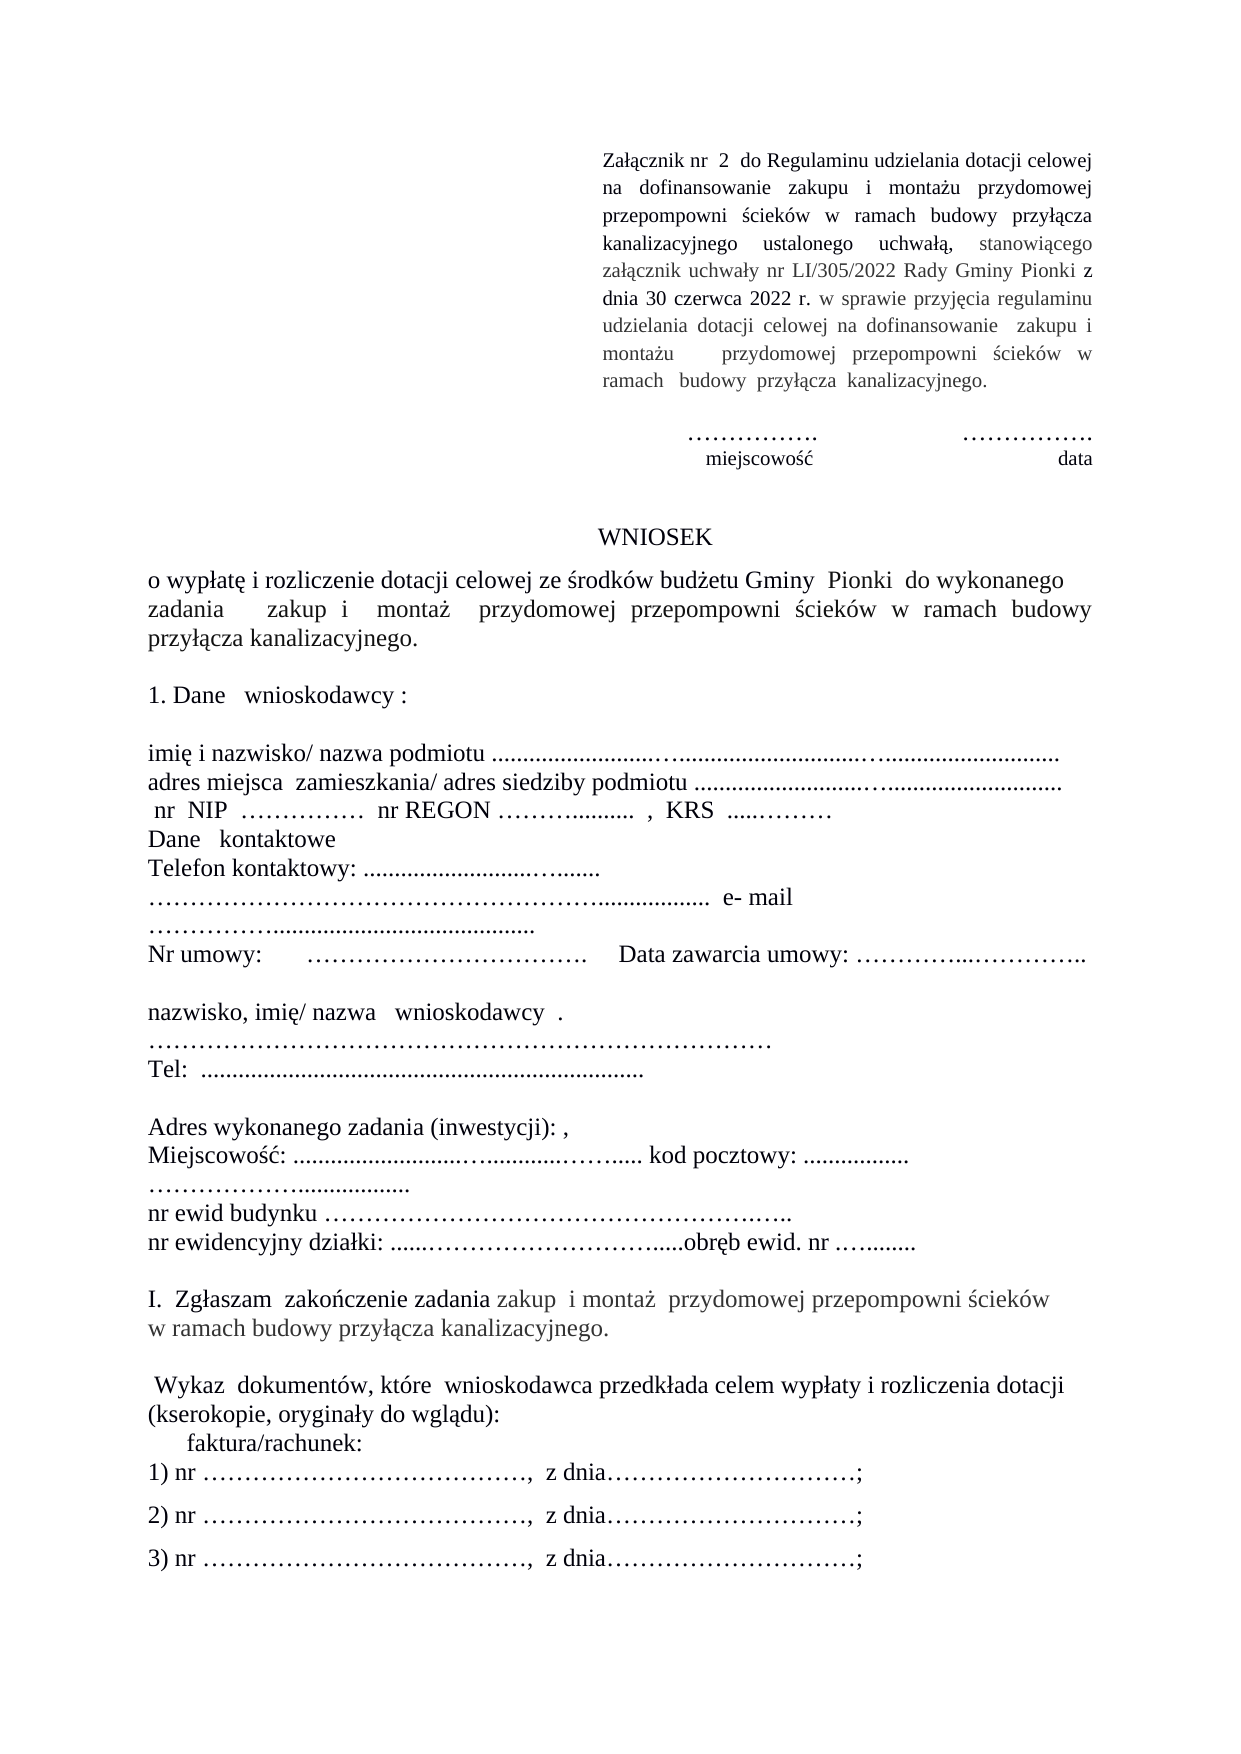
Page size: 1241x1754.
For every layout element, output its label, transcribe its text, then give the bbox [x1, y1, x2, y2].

text 2) nr …………………………………, z dnia…………………………; [148, 1500, 1093, 1529]
text (kserokopie, oryginały do wglądu): [148, 1399, 1093, 1428]
text 3) nr …………………………………, z dnia…………………………; [148, 1543, 1093, 1572]
text WNIOSEK [148, 522, 1093, 551]
text imię i nazwisko/ nazwa podmiotu ..........................….............................…............................ [148, 738, 1093, 767]
text Adres wykonanego zadania (inwestycji): , [148, 1112, 1093, 1141]
text adres miejsca zamieszkania/ adres siedziby podmiotu ...........................…............................ [148, 767, 1093, 796]
text nr NIP …………… nr REGON ……….......... , KRS .....……… [148, 796, 1093, 824]
text nr ewid budynku …………………………………………….….. [148, 1198, 1093, 1227]
text ……………. ……………. miejscowość data [148, 417, 1093, 470]
text I. Zgłaszam zakończenie zadania zakup i montaż przydomowej przepompowni ścieków w ramach budowy przyłącza kanalizacyjnego. [148, 1284, 1093, 1342]
text Nr umowy: ……………………………. Data zawarcia umowy: …………...………….. [148, 939, 1093, 968]
text zadania zakup i montaż przydomowej przepompowni ścieków w ramach budowy przyłącza kanalizacyjnego. [148, 594, 1093, 652]
text o wypłatę i rozliczenie dotacji celowej ze środków budżetu Gminy Pionki do wykonanego [148, 566, 1093, 594]
text Dane kontaktowe [148, 824, 1093, 853]
text 1) nr …………………………………, z dnia…………………………; [148, 1457, 1093, 1486]
text 1. Dane wnioskodawcy : [148, 681, 1093, 709]
text Wykaz dokumentów, które wnioskodawca przedkłada celem wypłaty i rozliczenia dotacji [148, 1371, 1093, 1399]
text faktura/rachunek: [148, 1428, 1093, 1457]
text Załącznik nr 2 do Regulaminu udzielania dotacji celowej na dofinansowanie zakupu i montażu przydomowej przepompowni ścieków w ramach budowy przyłącza kanalizacyjnego ustalonego uchwałą, stanowiącego załącznik uchwały nr LI/305/2022 Rady Gminy Pionki z dnia 30 czerwca 2022 r. w sprawie przyjęcia regulaminu udzielania dotacji celowej na dofinansowanie zakupu i montażu przydomowej przepompowni ścieków w ramach budowy przyłącza kanalizacyjnego. [602, 148, 1093, 392]
text Tel: ....................................................................... [148, 1054, 1093, 1083]
text nr ewidencyjny działki: ......……………………….....obręb ewid. nr .…........ [148, 1227, 1093, 1256]
text Telefon kontaktowy: ...........................….......……………………………………………….................. e- mail …………….......................................... [148, 853, 1093, 939]
text Miejscowość: ...........................…............……..... kod pocztowy: .................……………….................. [148, 1141, 1093, 1198]
text nazwisko, imię/ nazwa wnioskodawcy .………………………………………………………………… [148, 997, 1093, 1054]
